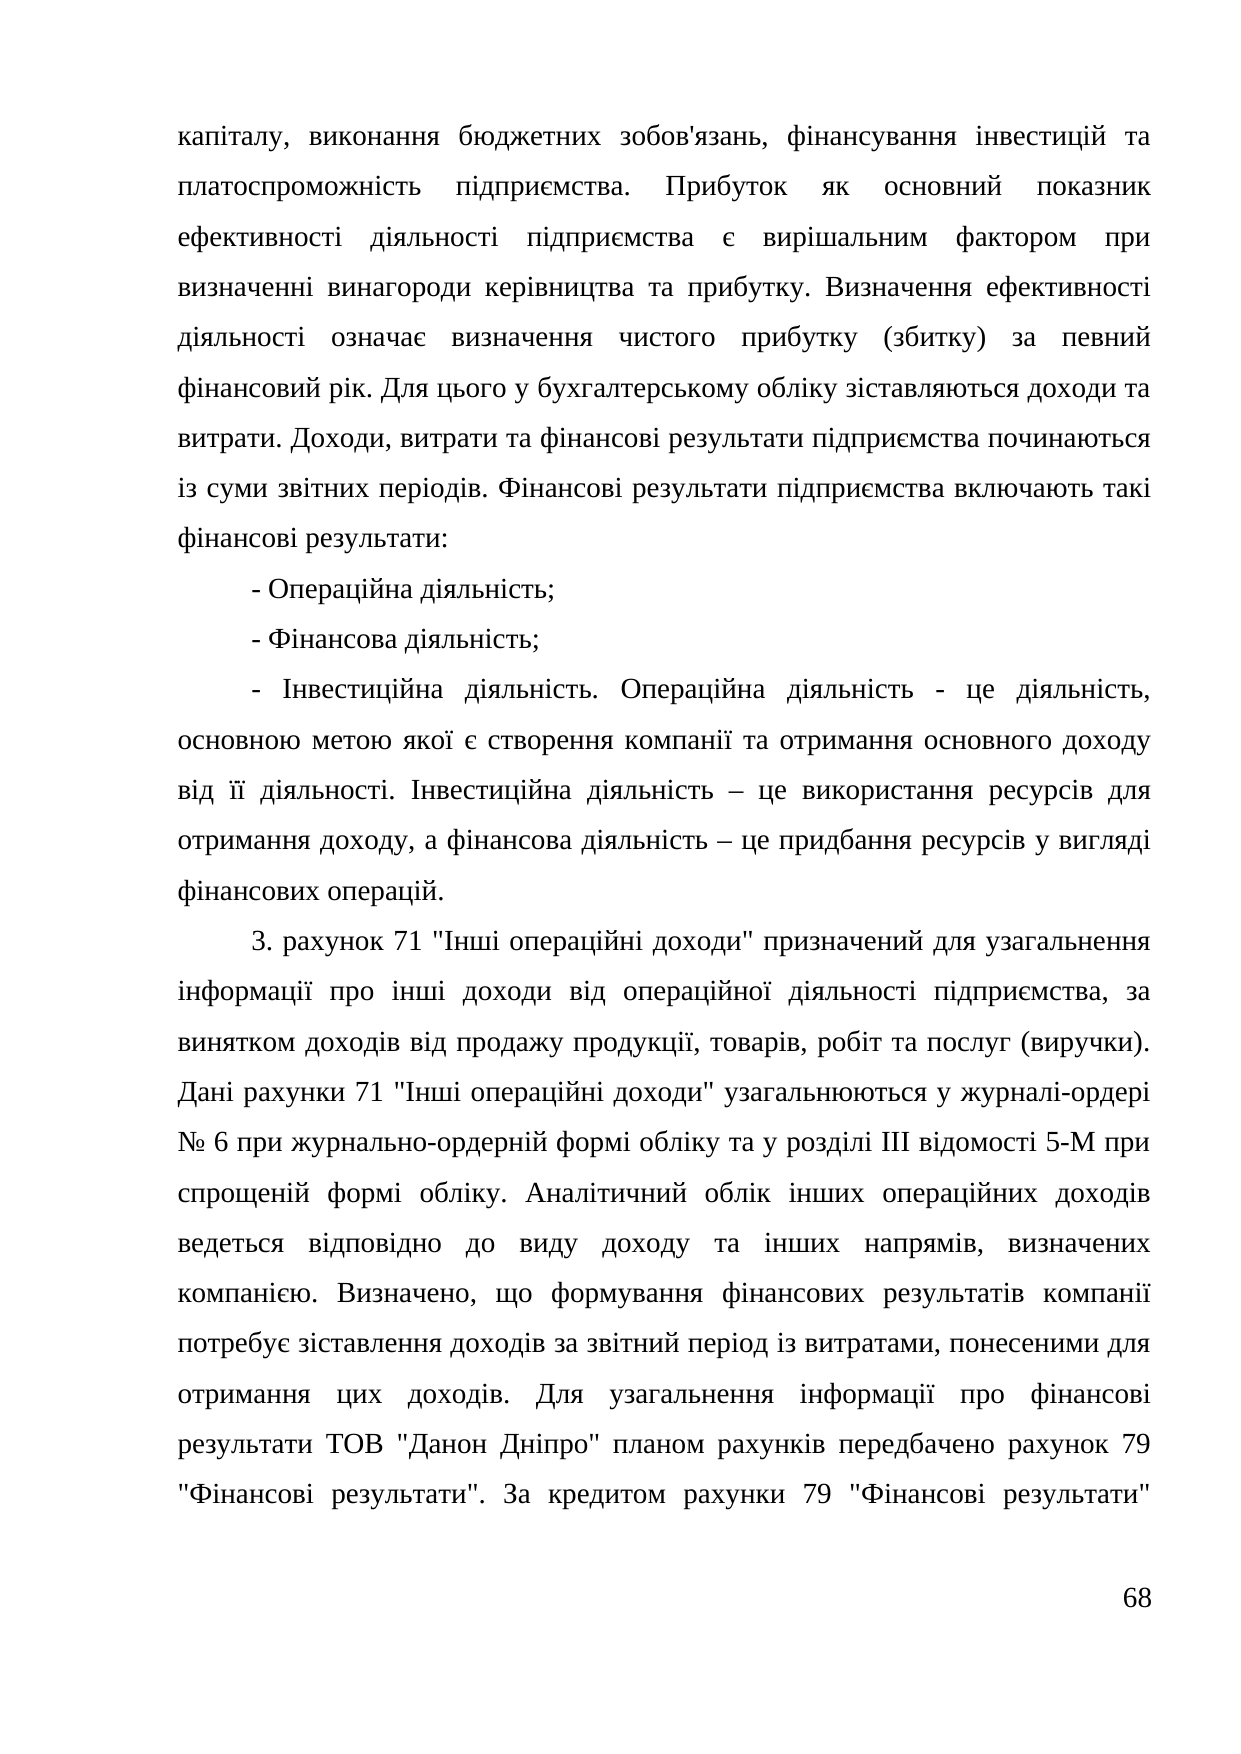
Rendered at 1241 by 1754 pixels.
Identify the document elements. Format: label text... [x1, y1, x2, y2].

text - Операційна діяльність; [177, 571, 1152, 604]
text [177, 923, 1152, 1510]
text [177, 118, 1152, 554]
text - Інвестиційна діяльність. Операційна діяльність - це діяльність, основною метою якої є створення компанії та отримання основного доходу від її діяльності. Інвестиційна діяльність – це використання ресурсів для отримання доходу, а фінансова діяльність – це придбання ресурсів у вигляді фінансових операцій. [177, 672, 1152, 906]
text - Фінансова діяльність; [177, 621, 1152, 655]
